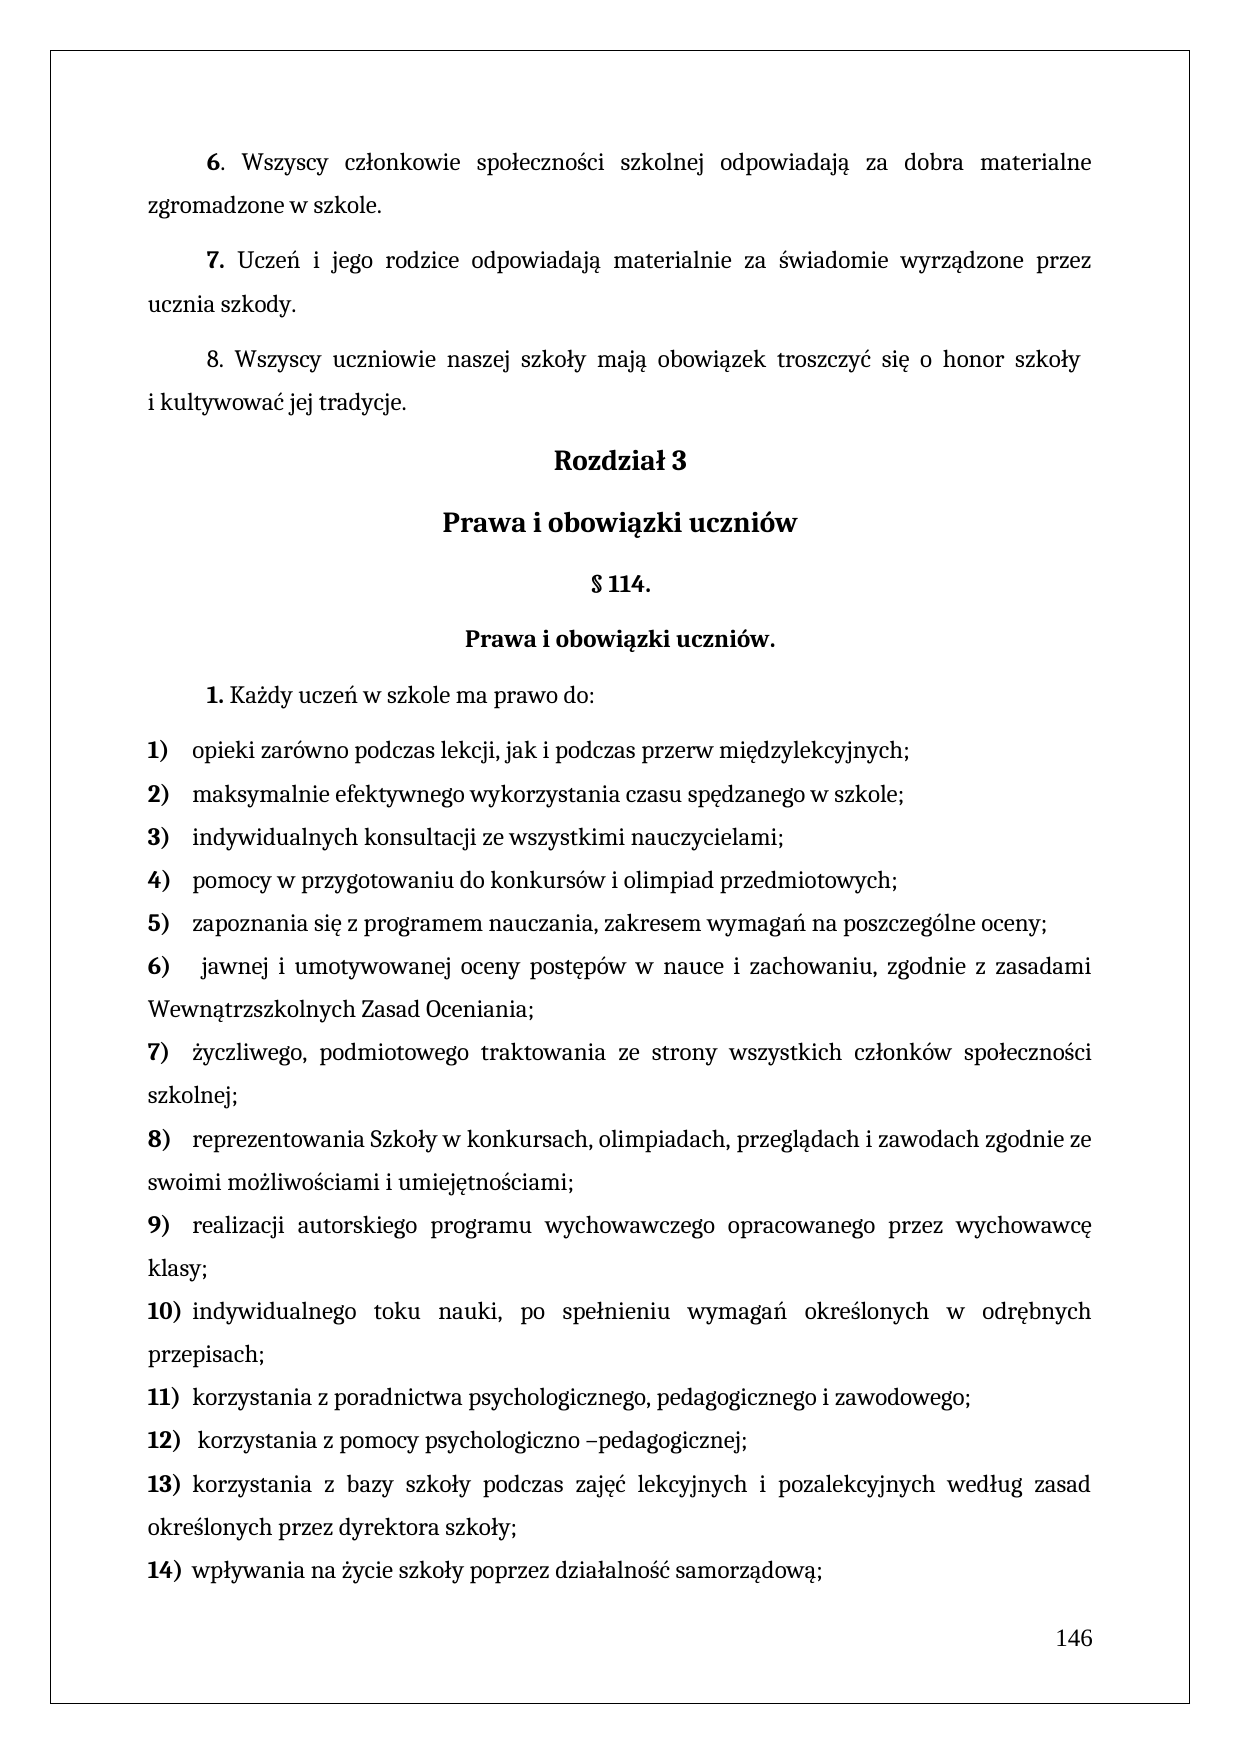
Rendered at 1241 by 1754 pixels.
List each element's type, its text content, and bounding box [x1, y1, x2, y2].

subtitle Prawa i obowiązki uczniów [148, 507, 1093, 540]
list reprezentowania Szkoły w konkursach, olimpiadach, przeglądach i zawodach zgodnie ze swoimi możliwościami i umiejętnościami; [148, 1124, 1093, 1196]
subtitle Rozdział 3 [148, 444, 1093, 477]
text 8. Wszyscy uczniowie naszej szkoły mają obowiązek troszczyć się o honor szkoły i kultywować jej tradycje. [148, 345, 1093, 417]
text 6. Wszyscy członkowie społeczności szkolnej odpowiadają za dobra materialne zgromadzone w szkole. [148, 148, 1093, 219]
list realizacji autorskiego programu wychowawczego opracowanego przez wychowawcę klasy; [148, 1211, 1093, 1283]
list maksymalnie efektywnego wykorzystania czasu spędzanego w szkole; [148, 779, 1093, 808]
list życzliwego, podmiotowego traktowania ze strony wszystkich członków społeczności szkolnej; [148, 1038, 1093, 1110]
text § 114. [148, 569, 1093, 598]
text 7. Uczeń i jego rodzice odpowiadają materialnie za świadomie wyrządzone przez ucznia szkody. [148, 246, 1093, 318]
list korzystania z poradnictwa psychologicznego, pedagogicznego i zawodowego; [148, 1383, 1093, 1412]
list wpływania na życie szkoły poprzez działalność samorządową; [148, 1556, 1093, 1584]
list indywidualnych konsultacji ze wszystkimi nauczycielami; [148, 823, 1093, 851]
list opieki zarówno podczas lekcji, jak i podczas przerw międzylekcyjnych; [148, 736, 1093, 765]
text Prawa i obowiązki uczniów. [148, 625, 1093, 654]
list zapoznania się z programem nauczania, zakresem wymagań na poszczególne oceny; [148, 909, 1093, 938]
list jawnej i umotywowanej oceny postępów w nauce i zachowaniu, zgodnie z zasadami Wewnątrzszkolnych Zasad Oceniania; [148, 952, 1093, 1024]
text 1. Każdy uczeń w szkole ma prawo do: [148, 681, 1093, 709]
list korzystania z bazy szkoły podczas zajęć lekcyjnych i pozalekcyjnych według zasad określonych przez dyrektora szkoły; [148, 1469, 1093, 1541]
list indywidualnego toku nauki, po spełnieniu wymagań określonych w odrębnych przepisach; [148, 1297, 1093, 1369]
list pomocy w przygotowaniu do konkursów i olimpiad przedmiotowych; [148, 866, 1093, 894]
list korzystania z pomocy psychologiczno –pedagogicznej; [148, 1426, 1093, 1455]
